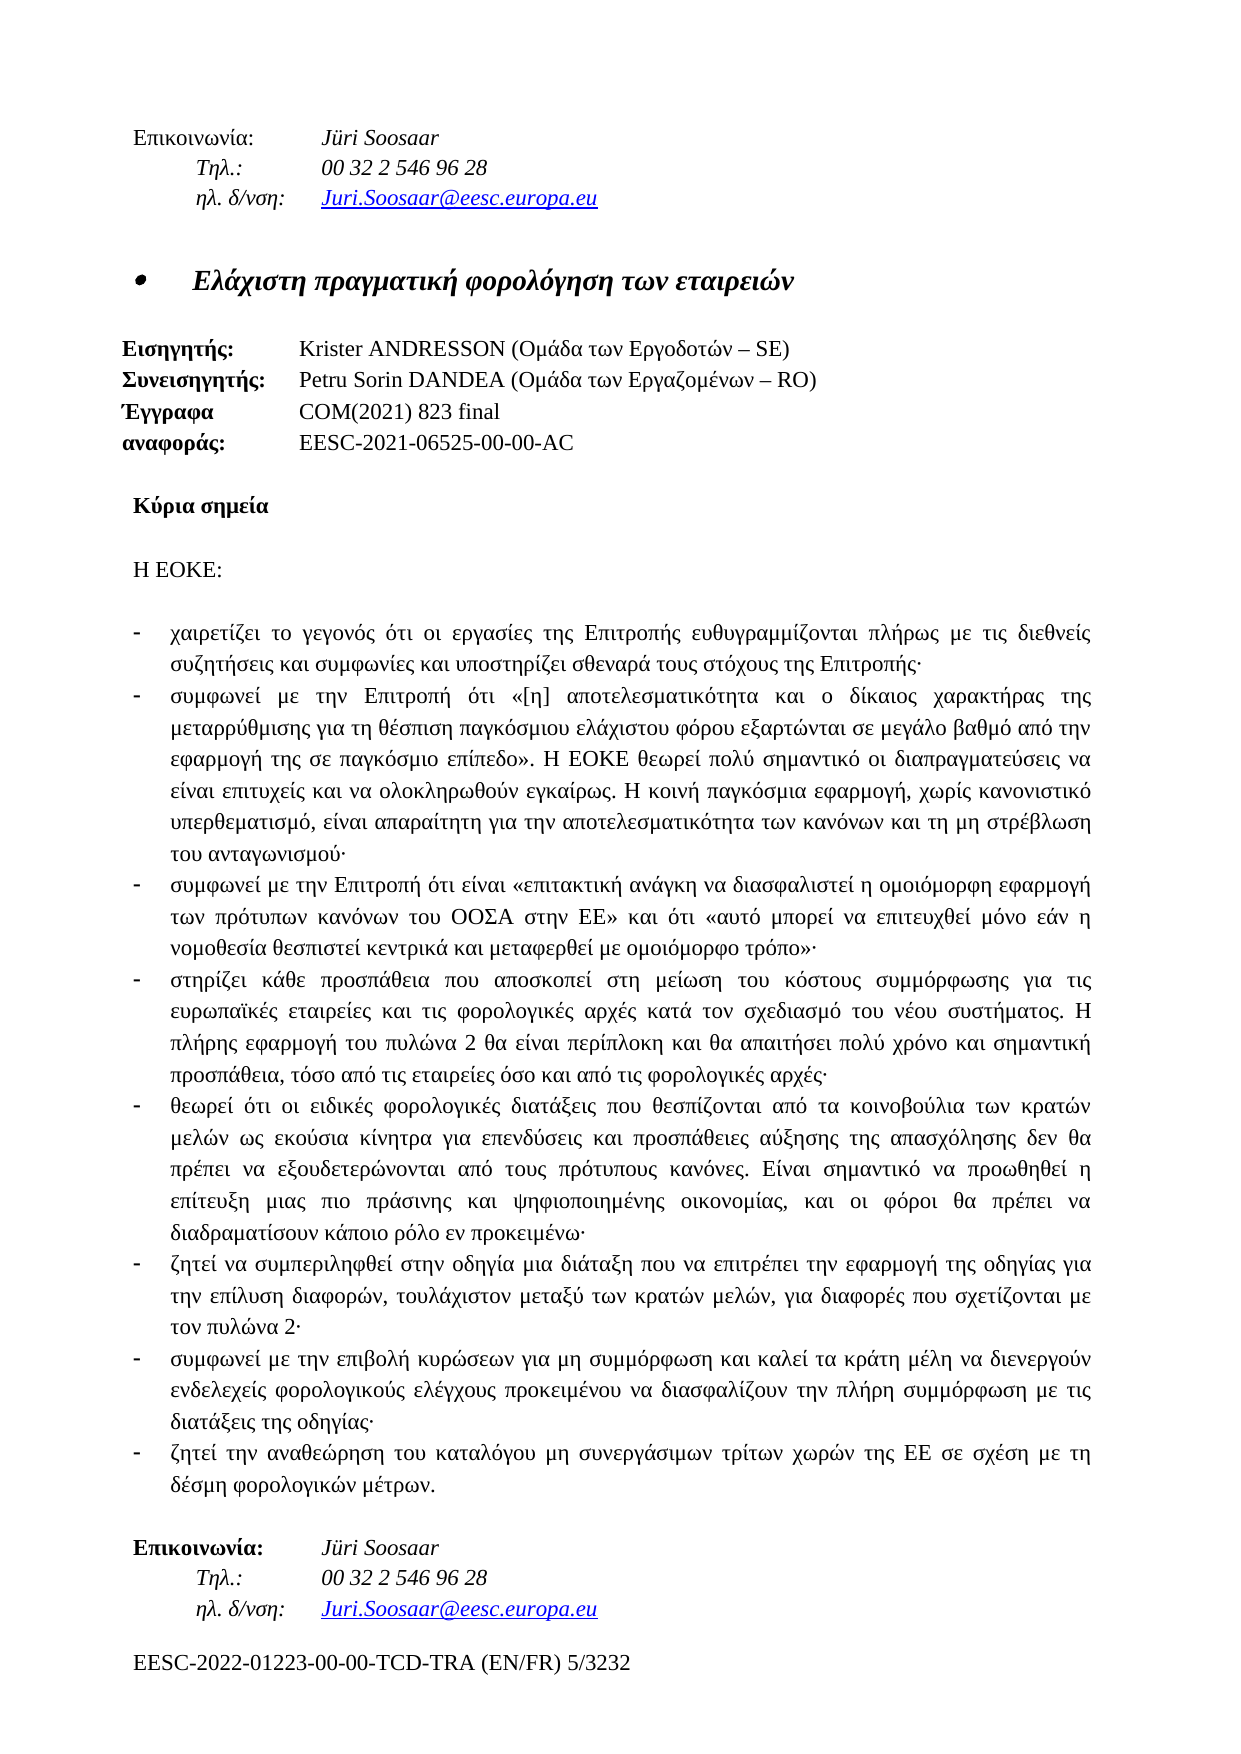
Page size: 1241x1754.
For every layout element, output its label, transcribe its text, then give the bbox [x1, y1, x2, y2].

table_header Εισηγητής: [122, 335, 299, 366]
table_cell Συνεισηγητής: [122, 366, 299, 398]
list Η ΕΟΚΕ: [133, 556, 1092, 582]
table_cell EESC-2021-06525-00-00-AC [299, 430, 919, 461]
table_cell Έγγραφα αναφοράς: [122, 398, 299, 461]
table_header Jüri Soosaar [310, 124, 866, 154]
table_cell 00 32 2 546 96 28 [310, 154, 866, 184]
table_cell ηλ. δ/νση: [122, 1595, 310, 1625]
list ζητεί την αναθεώρηση του καταλόγου μη συνεργάσιμων τρίτων χωρών της ΕΕ σε σχέση με τη δέσμη φορολογικών μέτρων. [133, 1439, 1092, 1497]
table_cell Τηλ.: [122, 1564, 310, 1594]
table_cell Τηλ.: [122, 154, 310, 184]
list ζητεί να συμπεριληφθεί στην οδηγία μια διάταξη που να επιτρέπει την εφαρμογή της οδηγίας για την επίλυση διαφορών, τουλάχιστον μεταξύ των κρατών μελών, για διαφορές που σχετίζονται με τον πυλώνα 2· [133, 1250, 1092, 1339]
list Κύρια σημεία [133, 493, 1092, 519]
list στηρίζει κάθε προσπάθεια που αποσκοπεί στη μείωση του κόστους συμμόρφωσης για τις ευρωπαϊκές εταιρείες και τις φορολογικές αρχές κατά τον σχεδιασμό του νέου συστήματος. Η πλήρης εφαρμογή του πυλώνα 2 θα είναι περίπλοκη και θα απαιτήσει πολύ χρόνο και σημαντική προσπάθεια, τόσο από τις εταιρείες όσο και από τις φορολογικές αρχές· [133, 966, 1092, 1087]
table_header Krister ANDRESSON (Ομάδα των Εργοδοτών – SE) [299, 335, 919, 366]
list συμφωνεί με την επιβολή κυρώσεων για μη συμμόρφωση και καλεί τα κράτη μέλη να διενεργούν ενδελεχείς φορολογικούς ελέγχους προκειμένου να διασφαλίζουν την πλήρη συμμόρφωση με τις διατάξεις της οδηγίας· [133, 1345, 1092, 1434]
table_cell 00 32 2 546 96 28 [310, 1564, 866, 1594]
table_cell COM(2021) 823 final [299, 398, 919, 429]
list Ελάχιστη πραγματική φορολόγηση των εταιρειών [133, 263, 1092, 297]
list θεωρεί ότι οι ειδικές φορολογικές διατάξεις που θεσπίζονται από τα κοινοβούλια των κρατών μελών ως εκούσια κίνητρα για επενδύσεις και προσπάθειες αύξησης της απασχόλησης δεν θα πρέπει να εξουδετερώνονται από τους πρότυπους κανόνες. Είναι σημαντικό να προωθηθεί η επίτευξη μιας πιο πράσινης και ψηφιοποιημένης οικονομίας, και οι φόροι θα πρέπει να διαδραματίσουν κάποιο ρόλο εν προκειμένω· [133, 1092, 1092, 1245]
list συμφωνεί με την Επιτροπή ότι «[η] αποτελεσματικότητα και ο δίκαιος χαρακτήρας της μεταρρύθμισης για τη θέσπιση παγκόσμιου ελάχιστου φόρου εξαρτώνται σε μεγάλο βαθμό από την εφαρμογή της σε παγκόσμιο επίπεδο». Η ΕΟΚΕ θεωρεί πολύ σημαντικό οι διαπραγματεύσεις να είναι επιτυχείς και να ολοκληρωθούν εγκαίρως. Η κοινή παγκόσμια εφαρμογή, χωρίς κανονιστικό υπερθεματισμό, είναι απαραίτητη για την αποτελεσματικότητα των κανόνων και τη μη στρέβλωση του ανταγωνισμού· [133, 682, 1092, 866]
table_header Επικοινωνία: [122, 124, 310, 154]
list χαιρετίζει το γεγονός ότι οι εργασίες της Επιτροπής ευθυγραμμίζονται πλήρως με τις διεθνείς συζητήσεις και συμφωνίες και υποστηρίζει σθεναρά τους στόχους της Επιτροπής· [133, 619, 1092, 677]
table_header Jüri Soosaar [310, 1534, 866, 1564]
table_cell Juri.Soosaar@eesc.europa.eu [310, 185, 866, 215]
table_cell Petru Sorin DANDEA (Ομάδα των Εργαζομένων – RO) [299, 366, 919, 398]
table_header Επικοινωνία: [122, 1534, 310, 1564]
list συμφωνεί με την Επιτροπή ότι είναι «επιτακτική ανάγκη να διασφαλιστεί η ομοιόμορφη εφαρμογή των πρότυπων κανόνων του ΟΟΣΑ στην ΕΕ» και ότι «αυτό μπορεί να επιτευχθεί μόνο εάν η νομοθεσία θεσπιστεί κεντρικά και μεταφερθεί με ομοιόμορφο τρόπο»· [133, 871, 1092, 961]
table_cell ηλ. δ/νση: [122, 185, 310, 215]
table_cell Juri.Soosaar@eesc.europa.eu [310, 1595, 866, 1625]
